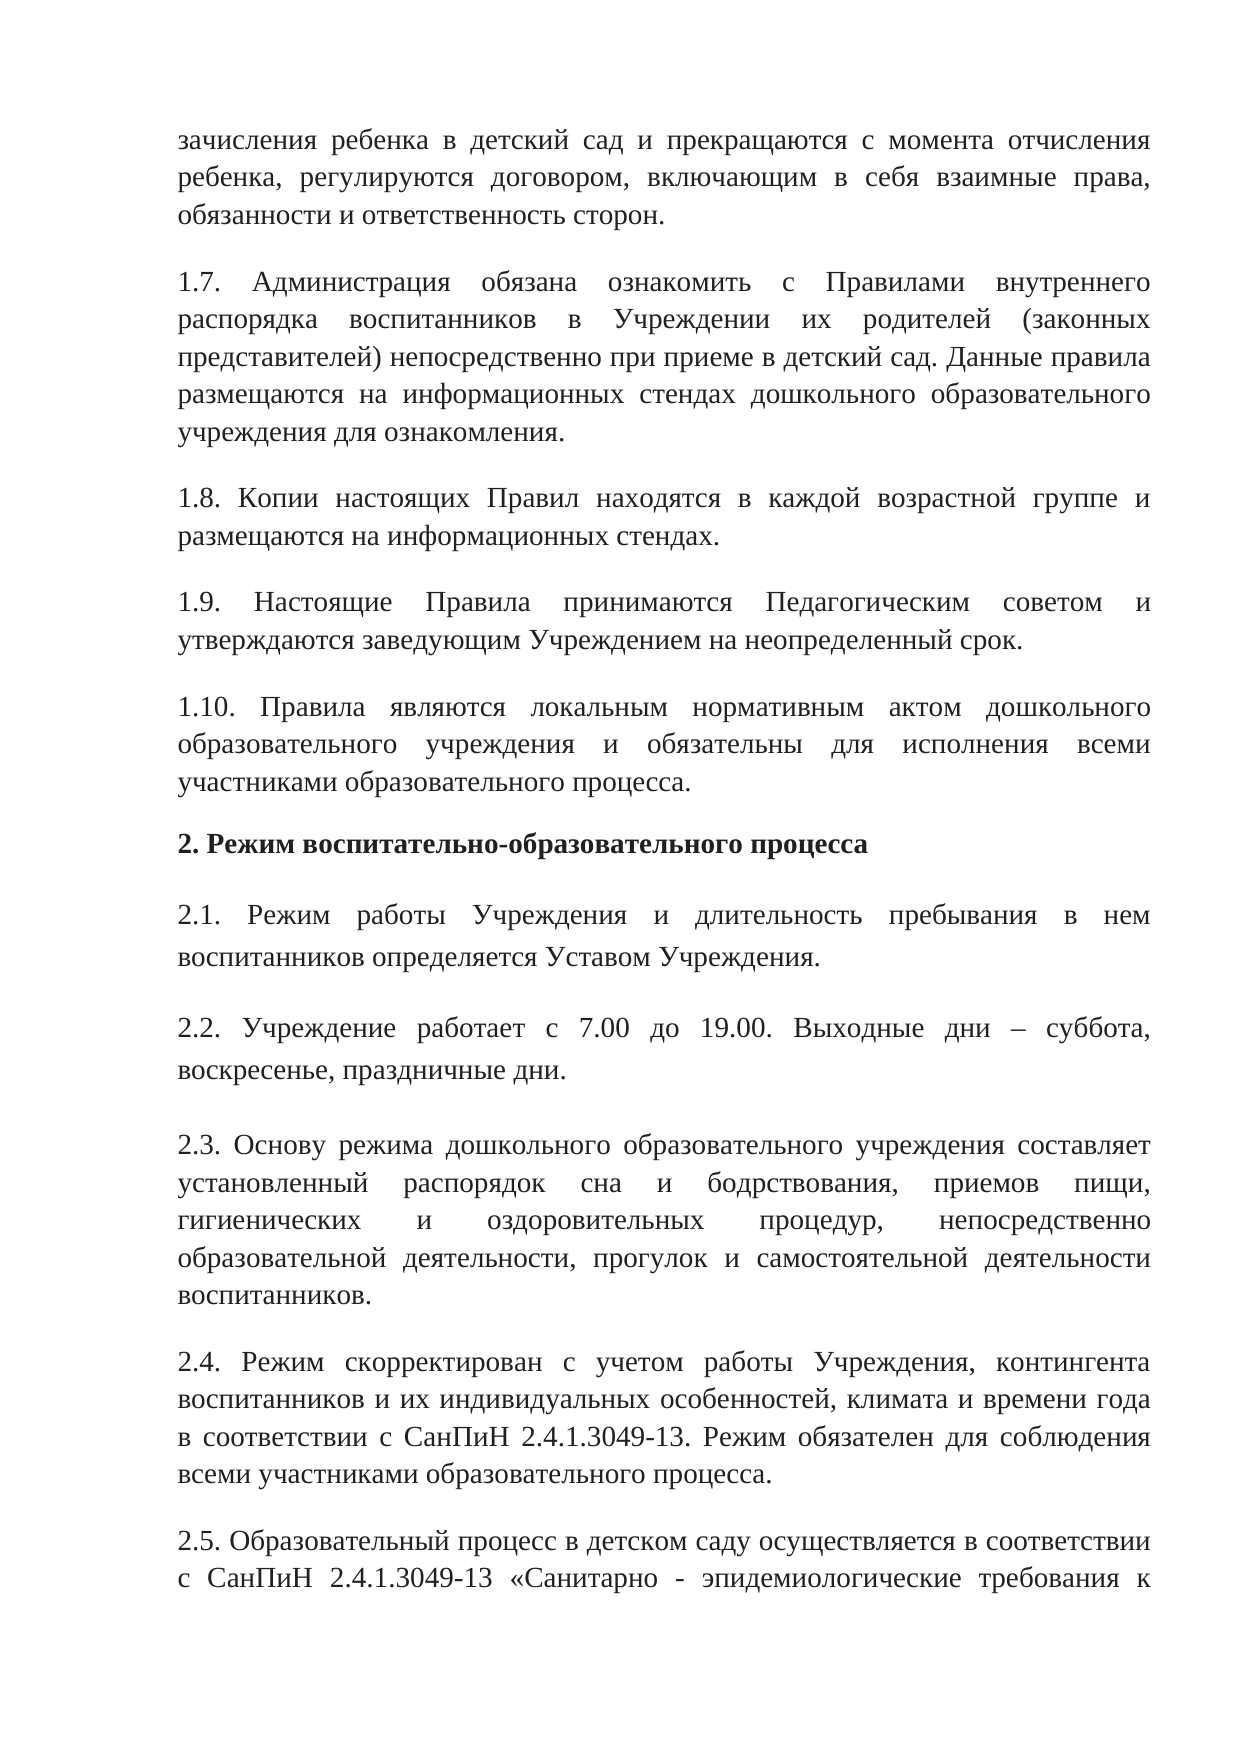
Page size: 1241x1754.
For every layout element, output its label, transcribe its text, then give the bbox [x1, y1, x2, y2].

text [177, 118, 1152, 231]
text 2. Режим воспитательно-образовательного процесса [177, 826, 1152, 860]
text 1.9. Настоящие Правила принимаются Педагогическим советом и утверждаются заведующим Учреждением на неопределенный срок. [177, 581, 1152, 656]
text 2.4. Режим скорректирован с учетом работы Учреждения, контингента воспитанников и их индивидуальных особенностей, климата и времени года в соответствии с СанПиН 2.4.1.3049-13. Режим обязателен для соблюдения всеми участниками образовательного процесса. [177, 1340, 1152, 1490]
text 1.8. Копии настоящих Правил находятся в каждой возрастной группе и размещаются на информационных стендах. [177, 476, 1152, 551]
text 2.3. Основу режима дошкольного образовательного учреждения составляет установленный распорядок сна и бодрствования, приемов пищи, гигиенических и оздоровительных процедур, непосредственно образовательной деятельности, прогулок и самостоятельной деятельности воспитанников. [177, 1123, 1152, 1311]
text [177, 1519, 1152, 1594]
text 1.10. Правила являются локальным нормативным актом дошкольного образовательного учреждения и обязательны для исполнения всеми участниками образовательного процесса. [177, 685, 1152, 797]
text 2.2. Учреждение работает с 7.00 до 19.00. Выходные дни – суббота, воскресенье, праздничные дни. [177, 1010, 1152, 1086]
text 2.1. Режим работы Учреждения и длительность пребывания в нем воспитанников определяется Уставом Учреждения. [177, 897, 1152, 973]
text 1.7. Администрация обязана ознакомить с Правилами внутреннего распорядка воспитанников в Учреждении их родителей (законных представителей) непосредственно при приеме в детский сад. Данные правила размещаются на информационных стендах дошкольного образовательного учреждения для ознакомления. [177, 260, 1152, 447]
